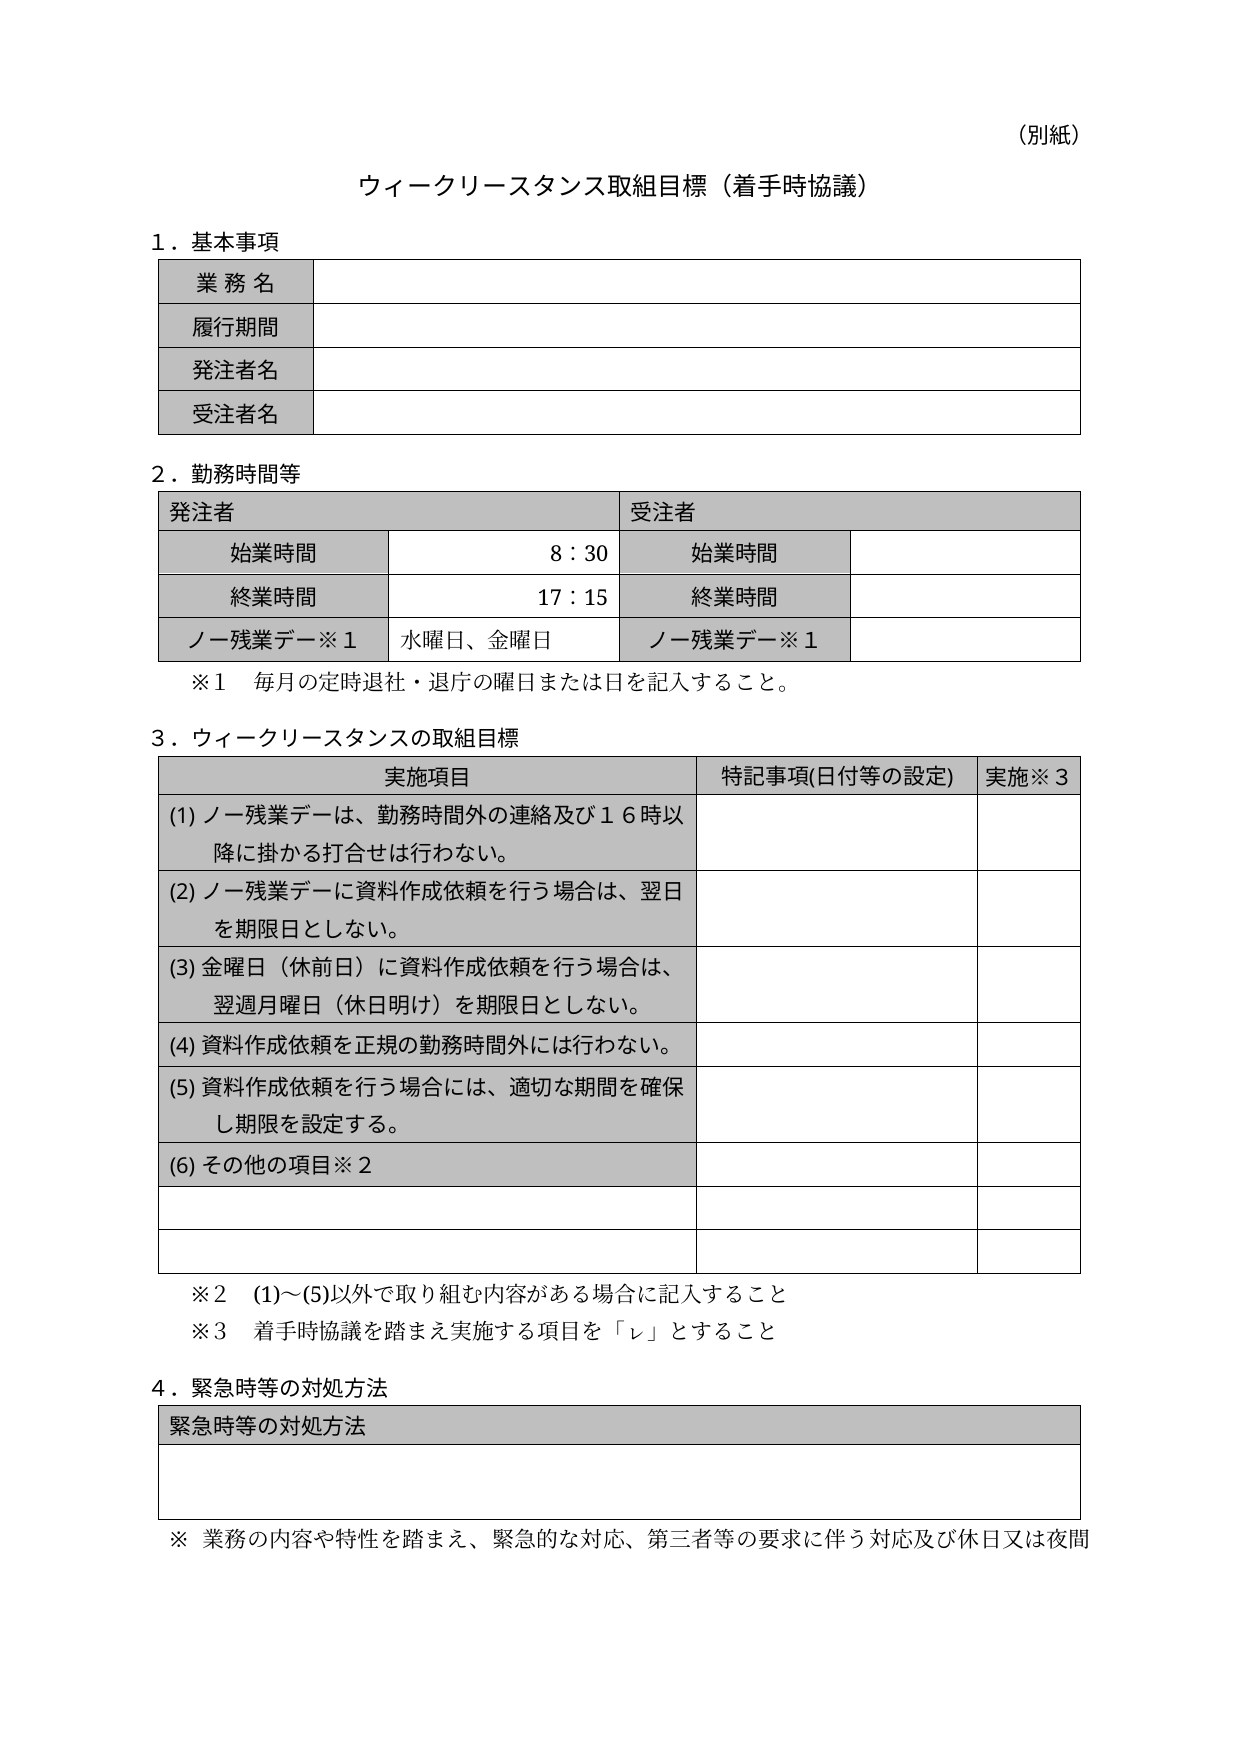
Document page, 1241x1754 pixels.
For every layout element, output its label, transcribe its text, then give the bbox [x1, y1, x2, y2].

table_cell [851, 531, 1080, 573]
table_cell [978, 871, 1080, 946]
table_cell [159, 1187, 696, 1229]
table_header 業務名 [159, 260, 313, 303]
table_cell 発注者名 [159, 348, 313, 390]
table_cell (6) その他の項目※２ [159, 1143, 696, 1186]
text ※１ 毎月の定時退社・退庁の曜日または日を記入すること。 [169, 662, 1092, 699]
text ウィークリースタンス取組目標（着手時協議） [148, 166, 1092, 203]
table_cell (3) 金曜日（休前日）に資料作成依頼を行う場合は、翌週月曜日（休日明け）を期限日としない。 [159, 947, 696, 1022]
table_cell (2) ノー残業デーに資料作成依頼を行う場合は、翌日を期限日としない。 [159, 871, 696, 946]
table_header 受注者 [620, 492, 1080, 530]
table_cell [697, 795, 977, 870]
table_cell 履行期間 [159, 304, 313, 347]
table_header 実施項目 [159, 757, 696, 794]
table_cell [978, 947, 1080, 1022]
table_cell 水曜日、金曜日 [389, 618, 619, 661]
table_cell [697, 1230, 977, 1273]
table_cell (1) ノー残業デーは、勤務時間外の連絡及び１６時以降に掛かる打合せは行わない。 [159, 795, 696, 870]
table_header 特記事項(日付等の設定) [697, 757, 977, 794]
text ※２ (1)～(5)以外で取り組む内容がある場合に記入すること [169, 1274, 1092, 1311]
table_cell 8：30 [389, 531, 619, 573]
table_cell (4) 資料作成依頼を正規の勤務時間外には行わない。 [159, 1023, 696, 1066]
table_cell [697, 1143, 977, 1186]
table_cell [697, 1067, 977, 1142]
table_cell 終業時間 [159, 575, 388, 617]
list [169, 1519, 1092, 1557]
text １．基本事項 [148, 222, 1092, 259]
text ※３ 着手時協議を踏まえ実施する項目を「ㇾ」とすること [169, 1311, 1092, 1349]
table_header 緊急時等の対処方法 [159, 1406, 1080, 1444]
table_cell [851, 618, 1080, 661]
table_cell (5) 資料作成依頼を行う場合には、適切な期間を確保し期限を設定する。 [159, 1067, 696, 1142]
table_header 実施※３ [978, 757, 1080, 794]
table_cell [978, 795, 1080, 870]
table_cell 17：15 [389, 575, 619, 617]
table_header [314, 260, 1080, 303]
table_cell [697, 1023, 977, 1066]
table_cell [851, 575, 1080, 617]
table_cell 受注者名 [159, 391, 313, 434]
table_cell 始業時間 [620, 531, 850, 573]
table_cell 終業時間 [620, 575, 850, 617]
table_cell [978, 1067, 1080, 1142]
table_cell ノー残業デー※１ [159, 618, 388, 661]
table_cell [314, 304, 1080, 347]
table_cell [978, 1023, 1080, 1066]
table_header 発注者 [159, 492, 619, 530]
table_cell [314, 348, 1080, 390]
table_cell [159, 1445, 1080, 1518]
table_cell [978, 1187, 1080, 1229]
table_cell [697, 1187, 977, 1229]
table_cell [978, 1143, 1080, 1186]
table_cell 始業時間 [159, 531, 388, 573]
table_cell [697, 947, 977, 1022]
table_cell [314, 391, 1080, 434]
table_cell ノー残業デー※１ [620, 618, 850, 661]
text ２．勤務時間等 [148, 454, 1092, 491]
table_cell [978, 1230, 1080, 1273]
table_cell [697, 871, 977, 946]
table_cell [159, 1230, 696, 1273]
text ４．緊急時等の対処方法 [148, 1368, 1092, 1405]
text ３．ウィークリースタンスの取組目標 [148, 718, 1092, 756]
